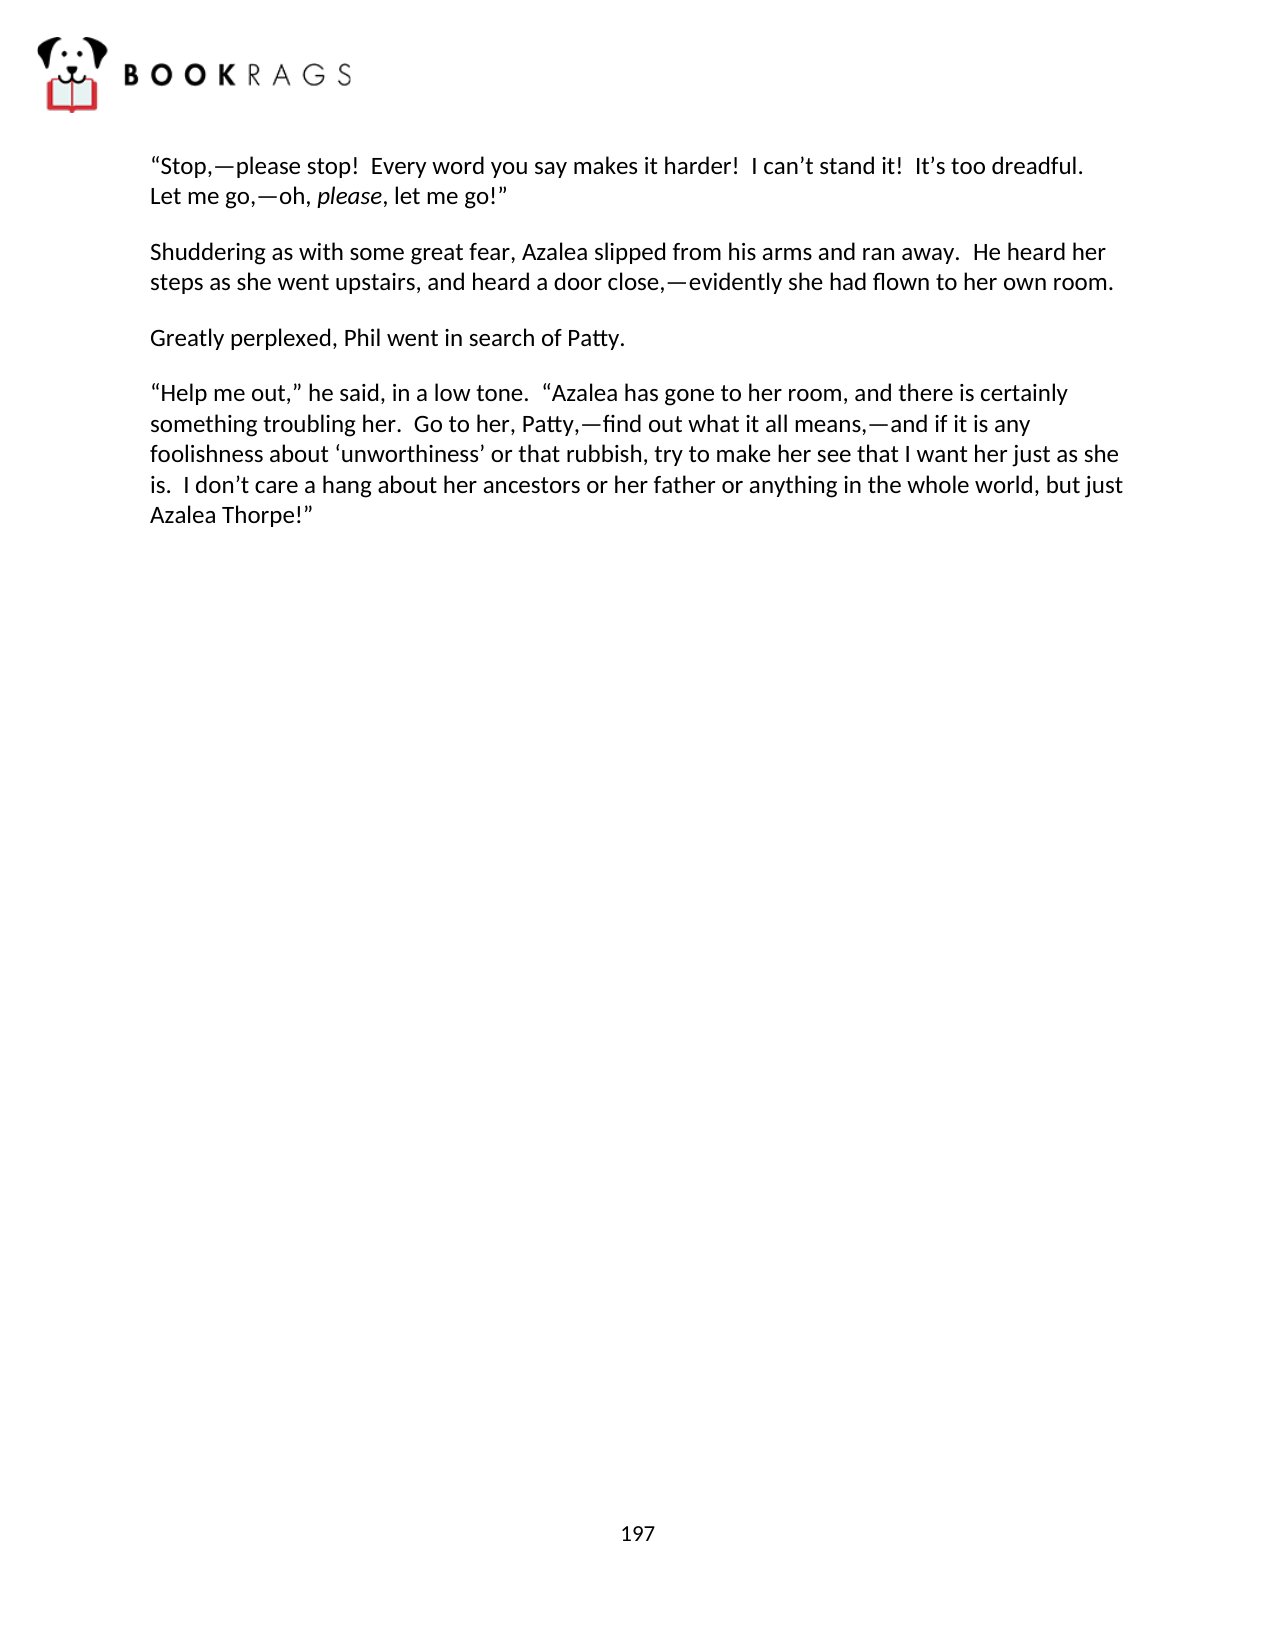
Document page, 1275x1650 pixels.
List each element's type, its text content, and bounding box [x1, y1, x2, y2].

text “Stop,—­please stop! Every word you say makes it harder! I can’t stand it! It’s too dreadful. Let me go,—­oh, please, let me go!” [150, 150, 1125, 211]
text “Help me out,” he said, in a low tone. “Azalea has gone to her room, and there is certainly something troubling her. Go to her, Patty,—­find out what it all means,—­and if it is any foolishness about ‘unworthiness’ or that rubbish, try to make her see that I want her just as she is. I don’t care a hang about her ancestors or her father or anything in the whole world, but just Azalea Thorpe!” [150, 378, 1125, 530]
text Greatly perplexed, Phil went in search of Patty. [150, 322, 1125, 353]
picture [37, 37, 351, 113]
text Shuddering as with some great fear, Azalea slipped from his arms and ran away. He heard her steps as she went upstairs, and heard a door close,—­evidently she had flown to her own room. [150, 236, 1125, 297]
